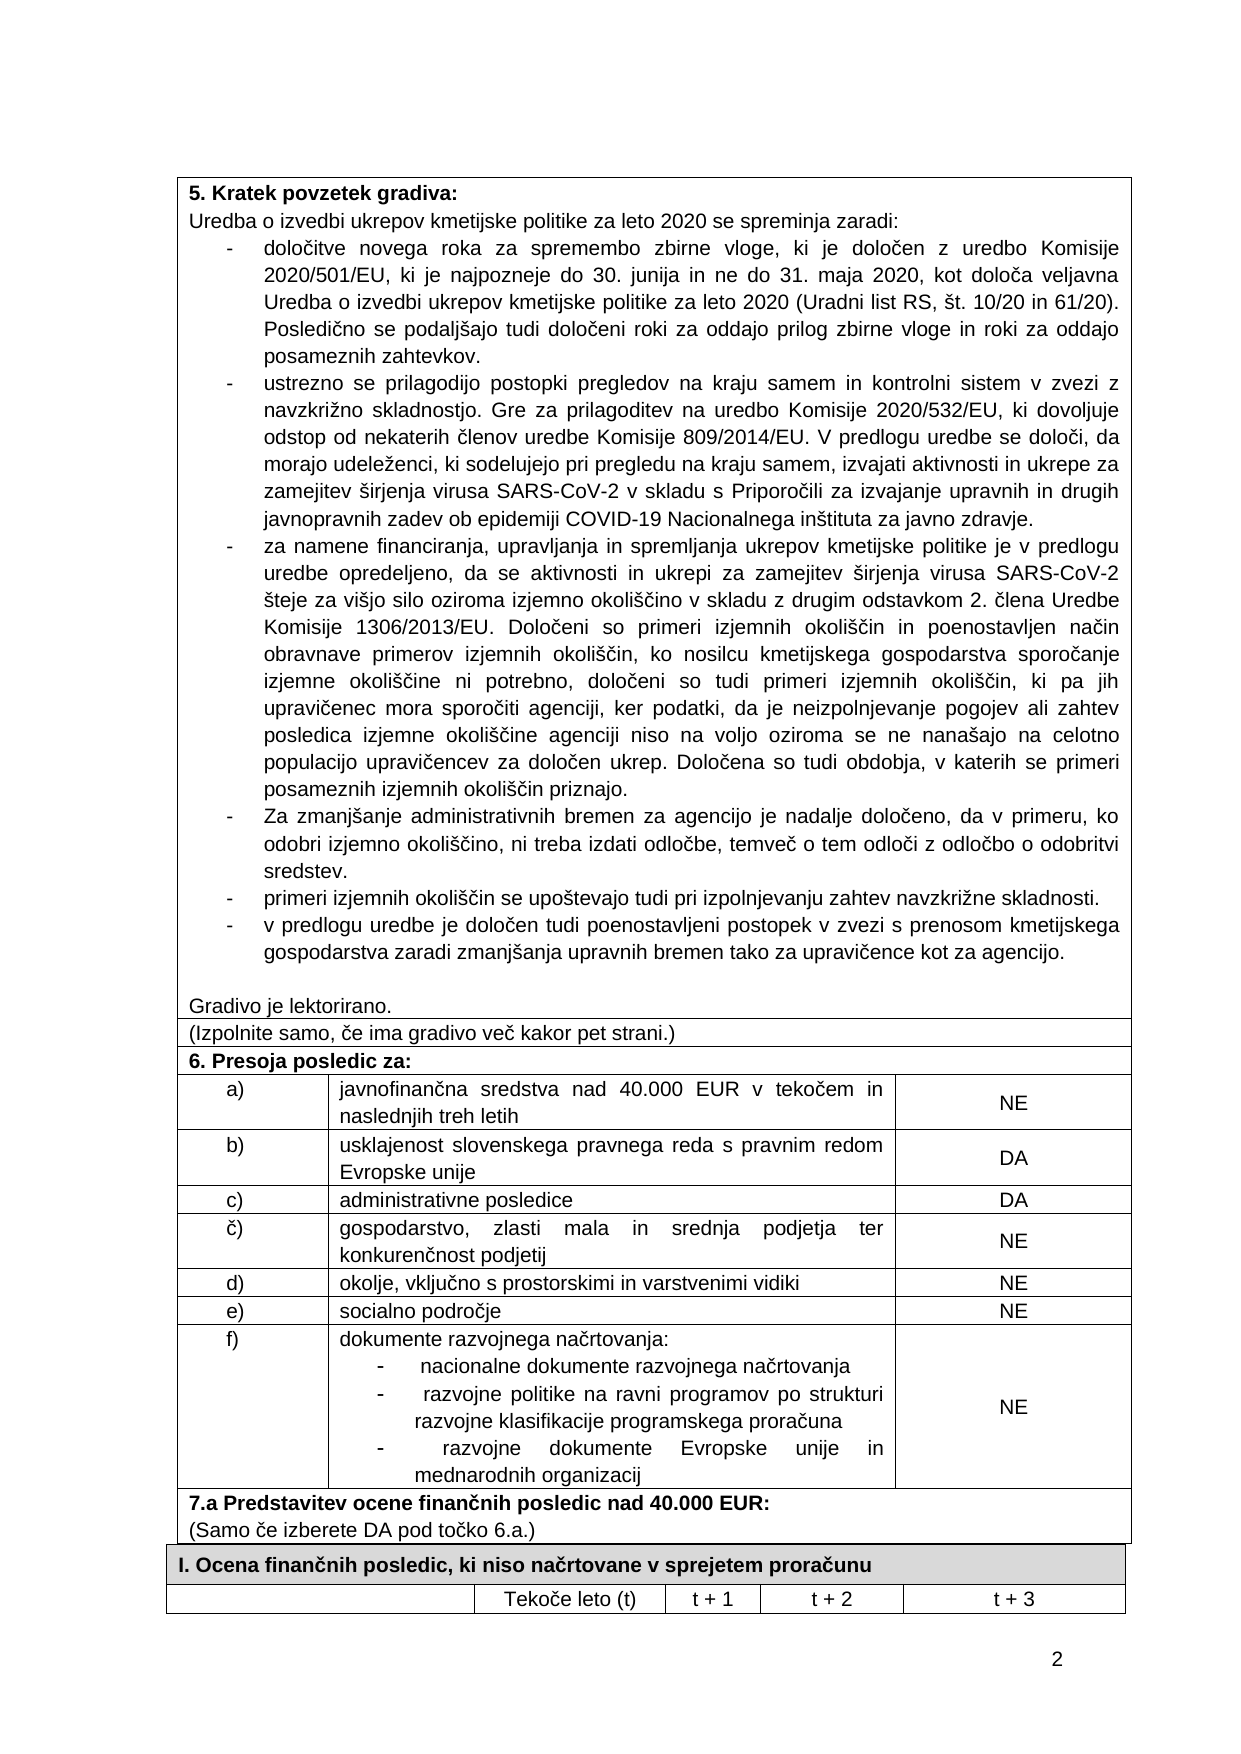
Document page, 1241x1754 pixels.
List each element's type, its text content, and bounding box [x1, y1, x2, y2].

table_cell e) [178, 1297, 328, 1324]
table_cell okolje, vključno s prostorskimi in varstvenimi vidiki [329, 1269, 895, 1296]
table_cell b) [178, 1130, 328, 1184]
table_cell NE [896, 1325, 1131, 1488]
table_cell 5. Kratek povzetek gradiva: Uredba o izvedbi ukrepov kmetijske politike za leto 2020 se spreminja zaradi: določitve novega roka za spremembo zbirne vloge, ki je določen z uredbo Komisije 2020/501/EU, ki je najpozneje do 30. junija in ne do 31. maja 2020, kot določa veljavna Uredba o izvedbi ukrepov kmetijske politike za leto 2020 (Uradni list RS, št. 10/20 in 61/20). Posledično se podaljšajo tudi določeni roki za oddajo prilog zbirne vloge in roki za oddajo posameznih zahtevkov. ustrezno se prilagodijo postopki pregledov na kraju samem in kontrolni sistem v zvezi z navzkrižno skladnostjo. Gre za prilagoditev na uredbo Komisije 2020/532/EU, ki dovoljuje odstop od nekaterih členov uredbe Komisije 809/2014/EU. V predlogu uredbe se določi, da morajo udeleženci, ki sodelujejo pri pregledu na kraju samem, izvajati aktivnosti in ukrepe za zamejitev širjenja virusa SARS-CoV-2 v skladu s Priporočili za izvajanje upravnih in drugih javnopravnih zadev ob epidemiji COVID-19 Nacionalnega inštituta za javno zdravje. za namene financiranja, upravljanja in spremljanja ukrepov kmetijske politike je v predlogu uredbe opredeljeno, da se aktivnosti in ukrepi za zamejitev širjenja virusa SARS-CoV-2 šteje za višjo silo oziroma izjemno okoliščino v skladu z drugim odstavkom 2. člena Uredbe Komisije 1306/2013/EU. Določeni so primeri izjemnih okoliščin in poenostavljen način obravnave primerov izjemnih okoliščin, ko nosilcu kmetijskega gospodarstva sporočanje izjemne okoliščine ni potrebno, določeni so tudi primeri izjemnih okoliščin, ki pa jih upravičenec mora sporočiti agenciji, ker podatki, da je neizpolnjevanje pogojev ali zahtev posledica izjemne okoliščine agenciji niso na voljo oziroma se ne nanašajo na celotno populacijo upravičencev za določen ukrep. Določena so tudi obdobja, v katerih se primeri posameznih izjemnih okoliščin priznajo. Za zmanjšanje administrativnih bremen za agencijo je nadalje določeno, da v primeru, ko odobri izjemno okoliščino, ni treba izdati odločbe, temveč o tem odloči z odločbo o odobritvi sredstev. primeri izjemnih okoliščin se upoštevajo tudi pri izpolnjevanju zahtev navzkrižne skladnosti. v predlogu uredbe je določen tudi poenostavljeni postopek v zvezi s prenosom kmetijskega gospodarstva zaradi zmanjšanja upravnih bremen tako za upravičence kot za agencijo. Gradivo je lektorirano. [178, 178, 1131, 1018]
table_cell javnofinančna sredstva nad 40.000 EUR v tekočem in naslednjih treh letih [329, 1075, 895, 1129]
table_cell DA [896, 1130, 1131, 1184]
table_header I. Ocena finančnih posledic, ki niso načrtovane v sprejetem proračunu [167, 1545, 1125, 1584]
table_cell 7.a Predstavitev ocene finančnih posledic nad 40.000 EUR: (Samo če izberete DA pod točko 6.a.) [178, 1489, 1131, 1543]
table_cell 6. Presoja posledic za: [178, 1047, 1131, 1074]
table_cell t + 3 [904, 1585, 1125, 1613]
table_cell usklajenost slovenskega pravnega reda s pravnim redom Evropske unije [329, 1130, 895, 1184]
table_cell a) [178, 1075, 328, 1129]
table_cell t + 2 [761, 1585, 903, 1613]
table_cell gospodarstvo, zlasti mala in srednja podjetja ter konkurenčnost podjetij [329, 1214, 895, 1268]
table_cell (Izpolnite samo, če ima gradivo več kakor pet strani.) [178, 1019, 1131, 1046]
table_cell dokumente razvojnega načrtovanja: nacionalne dokumente razvojnega načrtovanja razvojne politike na ravni programov po strukturi razvojne klasifikacije programskega proračuna razvojne dokumente Evropske unije in mednarodnih organizacij [329, 1325, 895, 1488]
table_cell f) [178, 1325, 328, 1488]
table_cell c) [178, 1186, 328, 1213]
table_cell d) [178, 1269, 328, 1296]
table_cell NE [896, 1269, 1131, 1296]
table_cell socialno področje [329, 1297, 895, 1324]
table_cell NE [896, 1297, 1131, 1324]
table_cell Tekoče leto (t) [475, 1585, 665, 1613]
table_cell NE [896, 1075, 1131, 1129]
table_cell DA [896, 1186, 1131, 1213]
table_cell NE [896, 1214, 1131, 1268]
table_cell administrativne posledice [329, 1186, 895, 1213]
table_cell [167, 1585, 474, 1613]
table_cell č) [178, 1214, 328, 1268]
table_cell t + 1 [666, 1585, 760, 1613]
